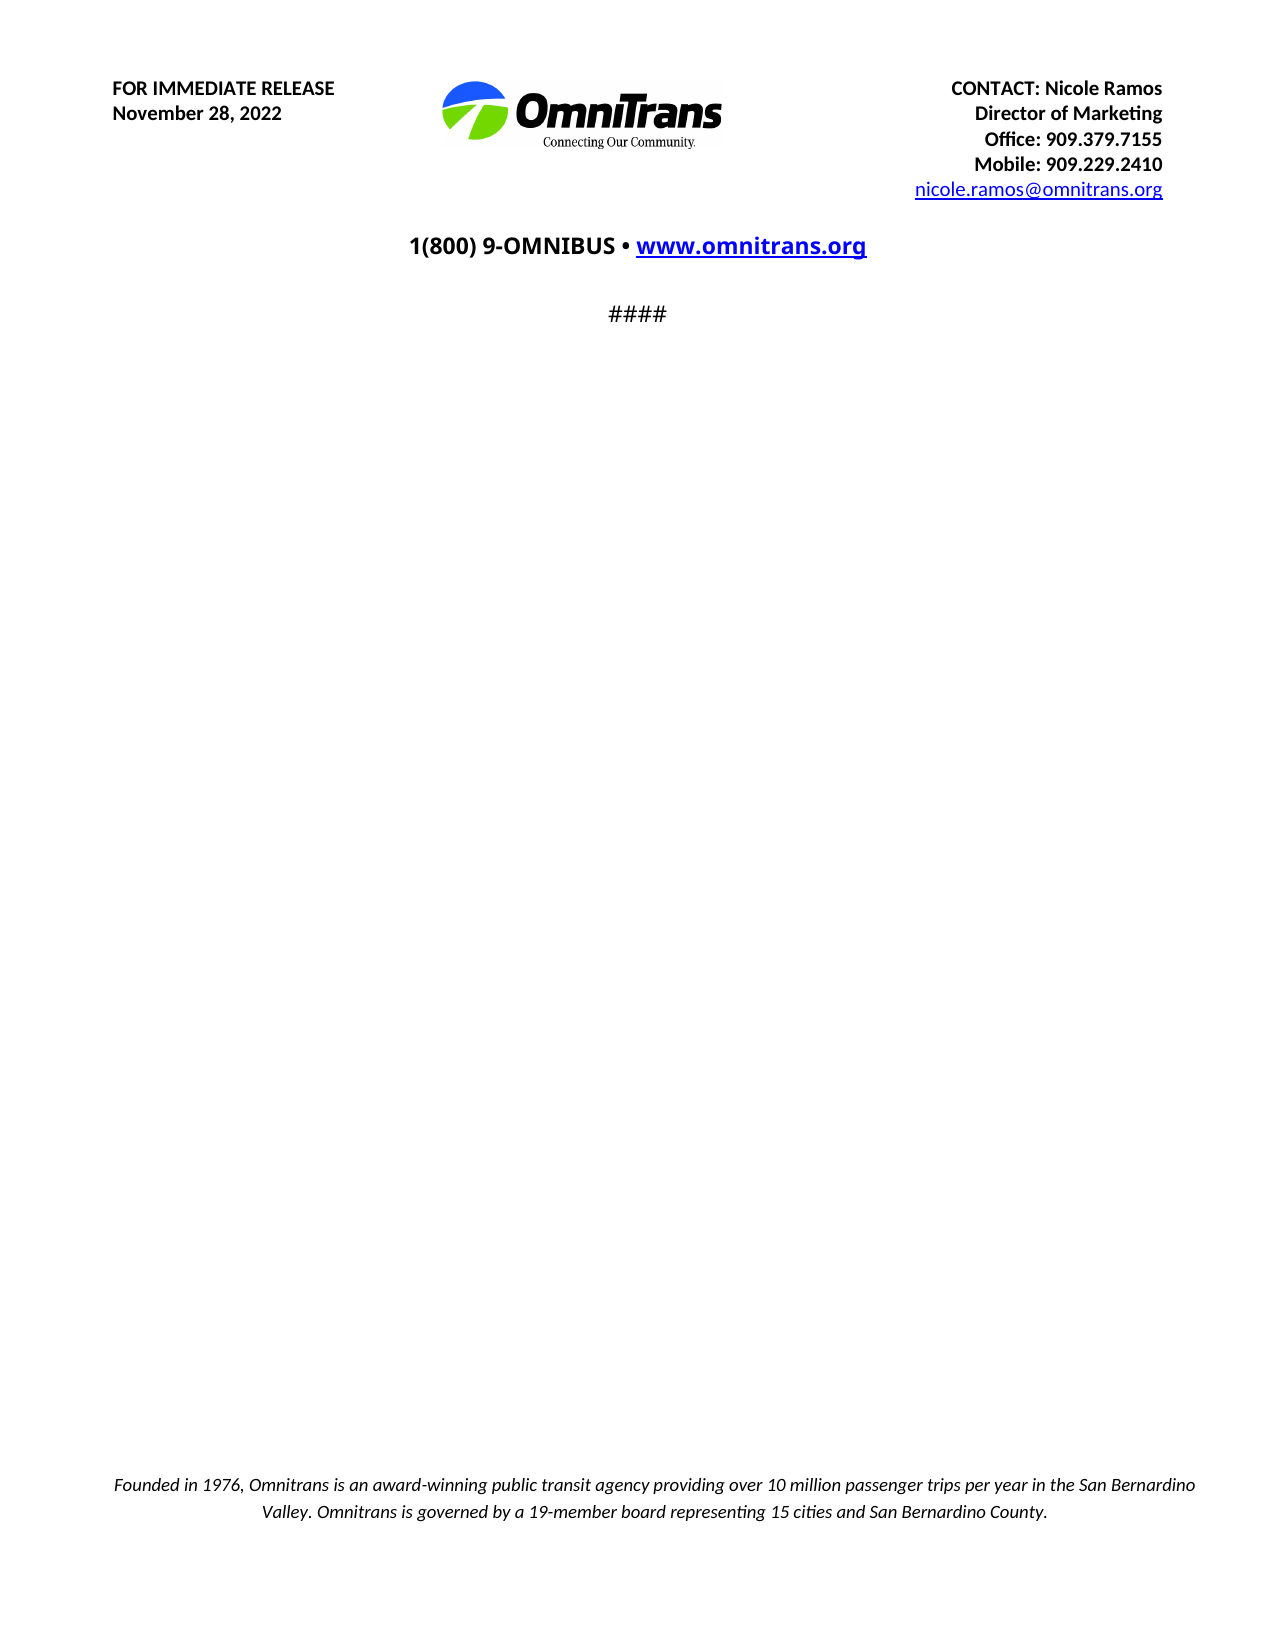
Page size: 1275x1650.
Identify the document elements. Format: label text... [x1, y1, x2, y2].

text 1(800) 9-OMNIBUS • www.omnitrans.org [112, 230, 1162, 261]
picture [442, 81, 722, 149]
text #### [112, 298, 1162, 329]
